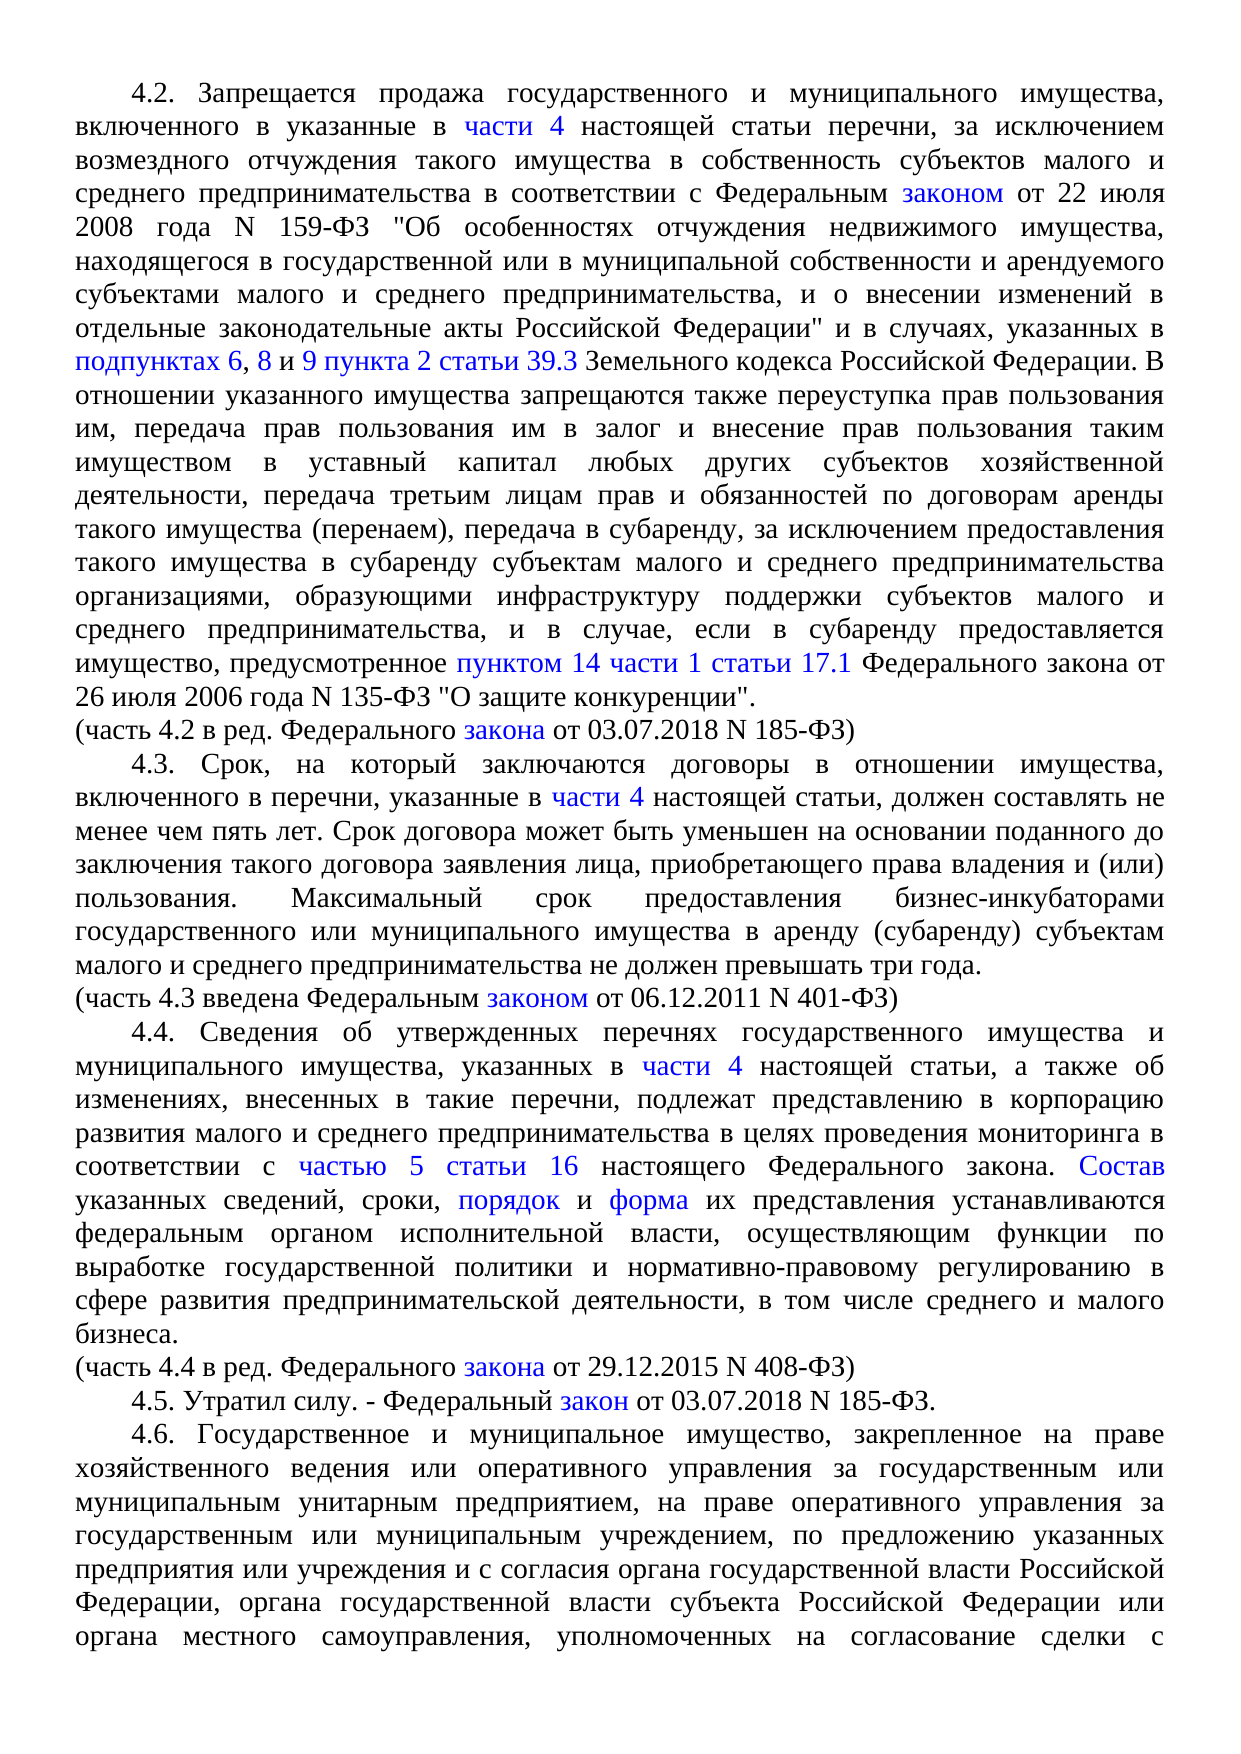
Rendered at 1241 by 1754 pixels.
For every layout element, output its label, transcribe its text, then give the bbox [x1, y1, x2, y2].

text (часть 4.2 в ред. Федерального закона от 03.07.2018 N 185-ФЗ) [75, 712, 1165, 746]
text (часть 4.3 введена Федеральным законом от 06.12.2011 N 401-ФЗ) [75, 981, 1165, 1014]
text 4.2. Запрещается продажа государственного и муниципального имущества, включенного в указанные в части 4 настоящей статьи перечни, за исключением возмездного отчуждения такого имущества в собственность субъектов малого и среднего предпринимательства в соответствии с Федеральным законом от 22 июля 2008 года N 159-ФЗ "Об особенностях отчуждения недвижимого имущества, находящегося в государственной или в муниципальной собственности и арендуемого субъектами малого и среднего предпринимательства, и о внесении изменений в отдельные законодательные акты Российской Федерации" и в случаях, указанных в подпунктах 6, 8 и 9 пункта 2 статьи 39.3 Земельного кодекса Российской Федерации. В отношении указанного имущества запрещаются также переуступка прав пользования им, передача прав пользования им в залог и внесение прав пользования таким имуществом в уставный капитал любых других субъектов хозяйственной деятельности, передача третьим лицам прав и обязанностей по договорам аренды такого имущества (перенаем), передача в субаренду, за исключением предоставления такого имущества в субаренду субъектам малого и среднего предпринимательства организациями, образующими инфраструктуру поддержки субъектов малого и среднего предпринимательства, и в случае, если в субаренду предоставляется имущество, предусмотренное пунктом 14 части 1 статьи 17.1 Федерального закона от 26 июля 2006 года N 135-ФЗ "О защите конкуренции". [75, 75, 1165, 712]
text 4.3. Срок, на который заключаются договоры в отношении имущества, включенного в перечни, указанные в части 4 настоящей статьи, должен составлять не менее чем пять лет. Срок договора может быть уменьшен на основании поданного до заключения такого договора заявления лица, приобретающего права владения и (или) пользования. Максимальный срок предоставления бизнес-инкубаторами государственного или муниципального имущества в аренду (субаренду) субъектам малого и среднего предпринимательства не должен превышать три года. [75, 746, 1165, 981]
text 4.5. Утратил силу. - Федеральный закон от 03.07.2018 N 185-ФЗ. [75, 1383, 1165, 1417]
text 4.4. Сведения об утвержденных перечнях государственного имущества и муниципального имущества, указанных в части 4 настоящей статьи, а также об изменениях, внесенных в такие перечни, подлежат представлению в корпорацию развития малого и среднего предпринимательства в целях проведения мониторинга в соответствии с частью 5 статьи 16 настоящего Федерального закона. Состав указанных сведений, сроки, порядок и форма их представления устанавливаются федеральным органом исполнительной власти, осуществляющим функции по выработке государственной политики и нормативно-правовому регулированию в сфере развития предпринимательской деятельности, в том числе среднего и малого бизнеса. [75, 1014, 1165, 1349]
text (часть 4.4 в ред. Федерального закона от 29.12.2015 N 408-ФЗ) [75, 1349, 1165, 1383]
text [75, 1417, 1165, 1651]
